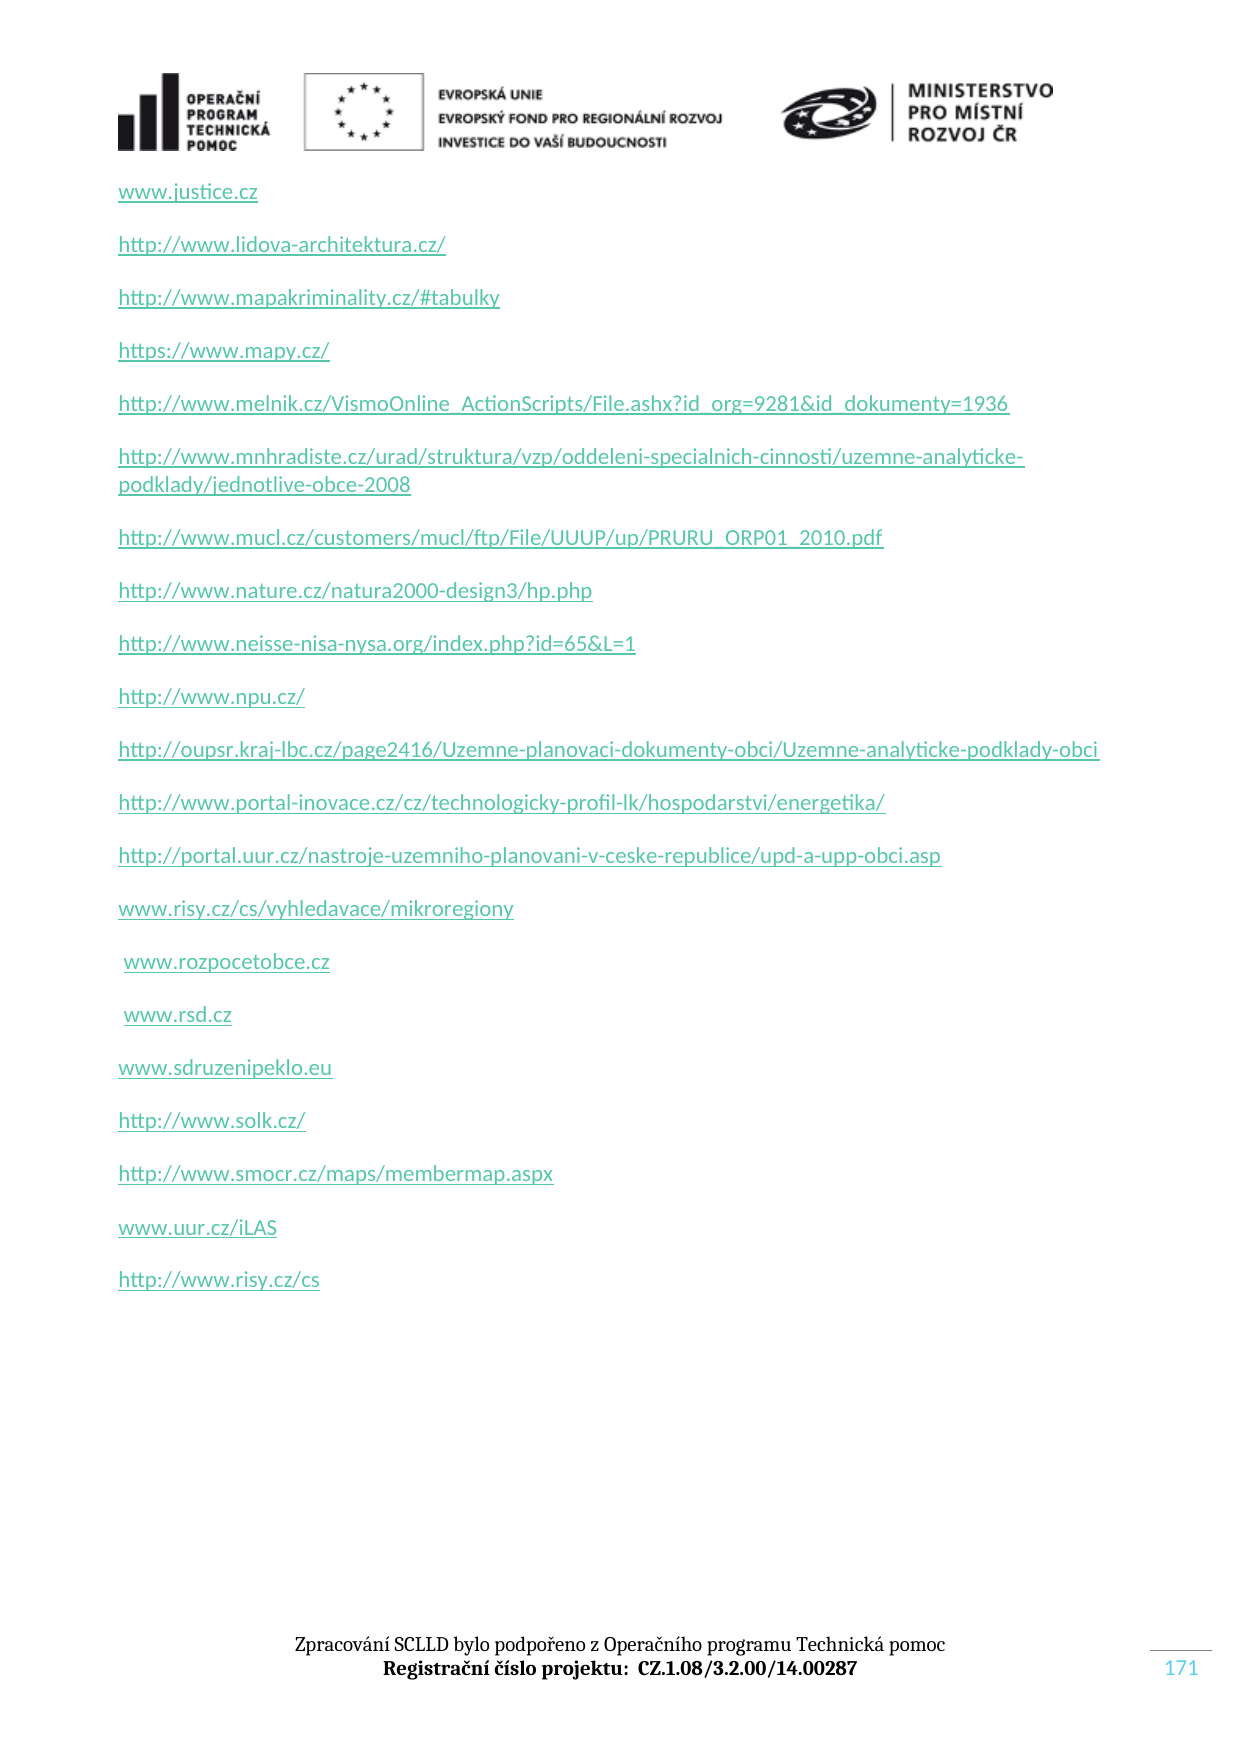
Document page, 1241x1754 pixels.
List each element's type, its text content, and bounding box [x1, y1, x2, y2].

text www.sdruzenipeklo.eu [118, 1053, 1122, 1082]
text http://www.npu.cz/ [118, 682, 1122, 710]
text www.uur.cz/iLAS [118, 1213, 1122, 1241]
text http://www.lidova-architektura.cz/ [118, 230, 1122, 258]
text www.risy.cz/cs/vyhledavace/mikroregiony [118, 894, 1122, 922]
text http://www.portal-inovace.cz/cz/technologicky-profil-lk/hospodarstvi/energetika/ [118, 788, 1122, 816]
text http://www.neisse-nisa-nysa.org/index.php?id=65&L=1 [118, 629, 1122, 657]
text http://www.risy.cz/cs [118, 1266, 1122, 1294]
text www.justice.cz [118, 177, 1122, 205]
text http://www.melnik.cz/VismoOnline_ActionScripts/File.ashx?id_org=9281&id_dokumenty=1936 [118, 389, 1122, 417]
text http://portal.uur.cz/nastroje-uzemniho-planovani-v-ceske-republice/upd-a-upp-obci.asp [118, 841, 1122, 869]
text http://www.nature.cz/natura2000-design3/hp.php [118, 576, 1122, 604]
text http://www.mapakriminality.cz/#tabulky [118, 283, 1122, 311]
text http://www.solk.cz/ [118, 1107, 1122, 1134]
text http://oupsr.kraj-lbc.cz/page2416/Uzemne-planovaci-dokumenty-obci/Uzemne-analyticke-podklady-obci [118, 735, 1122, 763]
text www.rozpocetobce.cz [118, 947, 1122, 976]
text www.rsd.cz [118, 1001, 1122, 1028]
text http://www.mnhradiste.cz/urad/struktura/vzp/oddeleni-specialnich-cinnosti/uzemne-analyticke-podklady/jednotlive-obce-2008 [118, 442, 1122, 498]
text http://www.mucl.cz/customers/mucl/ftp/File/UUUP/up/PRURU_ORP01_2010.pdf [118, 523, 1122, 551]
text https://www.mapy.cz/ [118, 336, 1122, 364]
text http://www.smocr.cz/maps/membermap.aspx [118, 1159, 1122, 1188]
picture [118, 73, 1053, 151]
